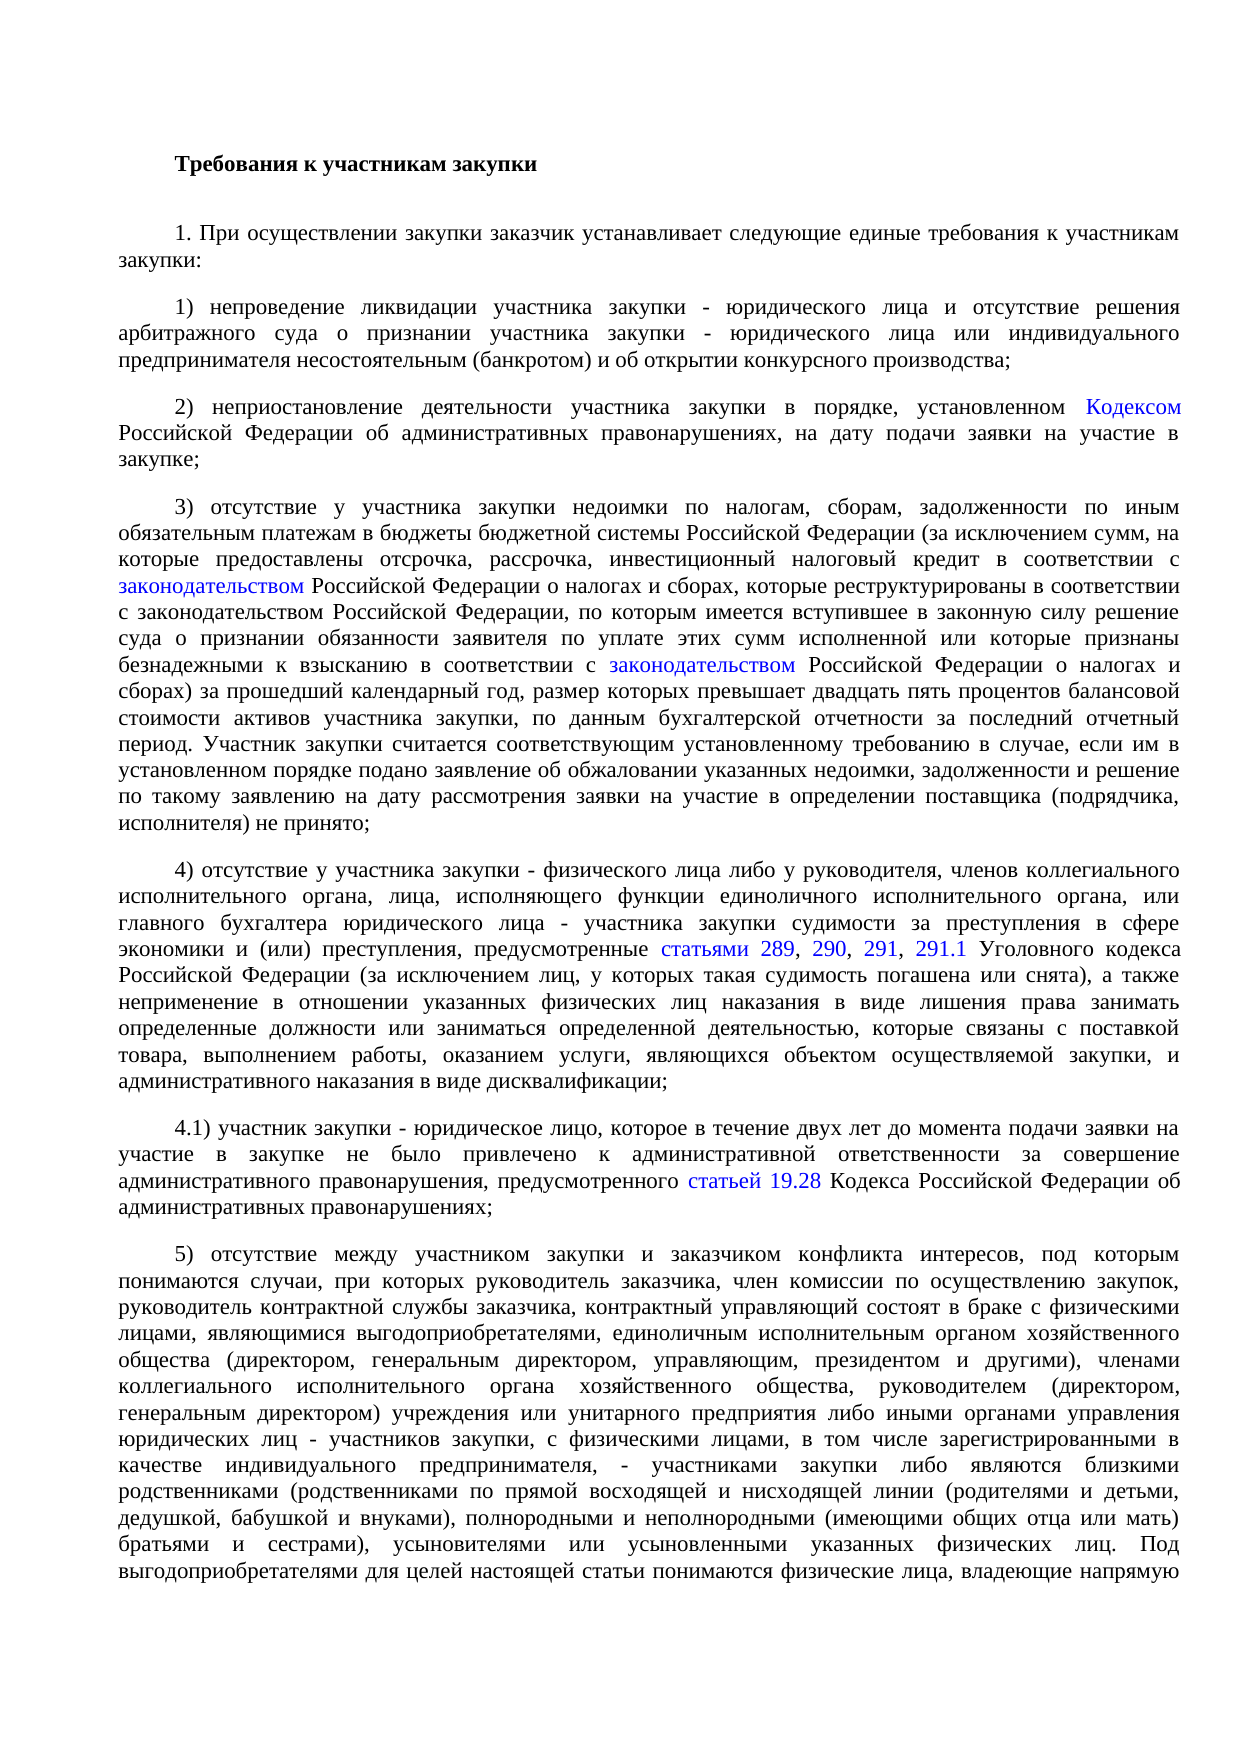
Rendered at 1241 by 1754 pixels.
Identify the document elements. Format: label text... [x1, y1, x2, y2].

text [118, 1240, 1181, 1583]
text 2) неприостановление деятельности участника закупки в порядке, установленном Кодексом Российской Федерации об административных правонарушениях, на дату подачи заявки на участие в закупке; [118, 393, 1181, 472]
text Требования к участникам закупки [118, 150, 1181, 176]
text 4.1) участник закупки - юридическое лицо, которое в течение двух лет до момента подачи заявки на участие в закупке не было привлечено к административной ответственности за совершение административного правонарушения, предусмотренного статьей 19.28 Кодекса Российской Федерации об административных правонарушениях; [118, 1114, 1181, 1219]
text 4) отсутствие у участника закупки - физического лица либо у руководителя, членов коллегиального исполнительного органа, лица, исполняющего функции единоличного исполнительного органа, или главного бухгалтера юридического лица - участника закупки судимости за преступления в сфере экономики и (или) преступления, предусмотренные статьями 289, 290, 291, 291.1 Уголовного кодекса Российской Федерации (за исключением лиц, у которых такая судимость погашена или снята), а также неприменение в отношении указанных физических лиц наказания в виде лишения права занимать определенные должности или заниматься определенной деятельностью, которые связаны с поставкой товара, выполнением работы, оказанием услуги, являющихся объектом осуществляемой закупки, и административного наказания в виде дисквалификации; [118, 856, 1181, 1093]
text 3) отсутствие у участника закупки недоимки по налогам, сборам, задолженности по иным обязательным платежам в бюджеты бюджетной системы Российской Федерации (за исключением сумм, на которые предоставлены отсрочка, рассрочка, инвестиционный налоговый кредит в соответствии с законодательством Российской Федерации о налогах и сборах, которые реструктурированы в соответствии с законодательством Российской Федерации, по которым имеется вступившее в законную силу решение суда о признании обязанности заявителя по уплате этих сумм исполненной или которые признаны безнадежными к взысканию в соответствии с законодательством Российской Федерации о налогах и сборах) за прошедший календарный год, размер которых превышает двадцать пять процентов балансовой стоимости активов участника закупки, по данным бухгалтерской отчетности за последний отчетный период. Участник закупки считается соответствующим установленному требованию в случае, если им в установленном порядке подано заявление об обжаловании указанных недоимки, задолженности и решение по такому заявлению на дату рассмотрения заявки на участие в определении поставщика (подрядчика, исполнителя) не принято; [118, 493, 1181, 835]
text 1) непроведение ликвидации участника закупки - юридического лица и отсутствие решения арбитражного суда о признании участника закупки - юридического лица или индивидуального предпринимателя несостоятельным (банкротом) и об открытии конкурсного производства; [118, 293, 1181, 372]
text 1. При осуществлении закупки заказчик устанавливает следующие единые требования к участникам закупки: [118, 219, 1181, 272]
